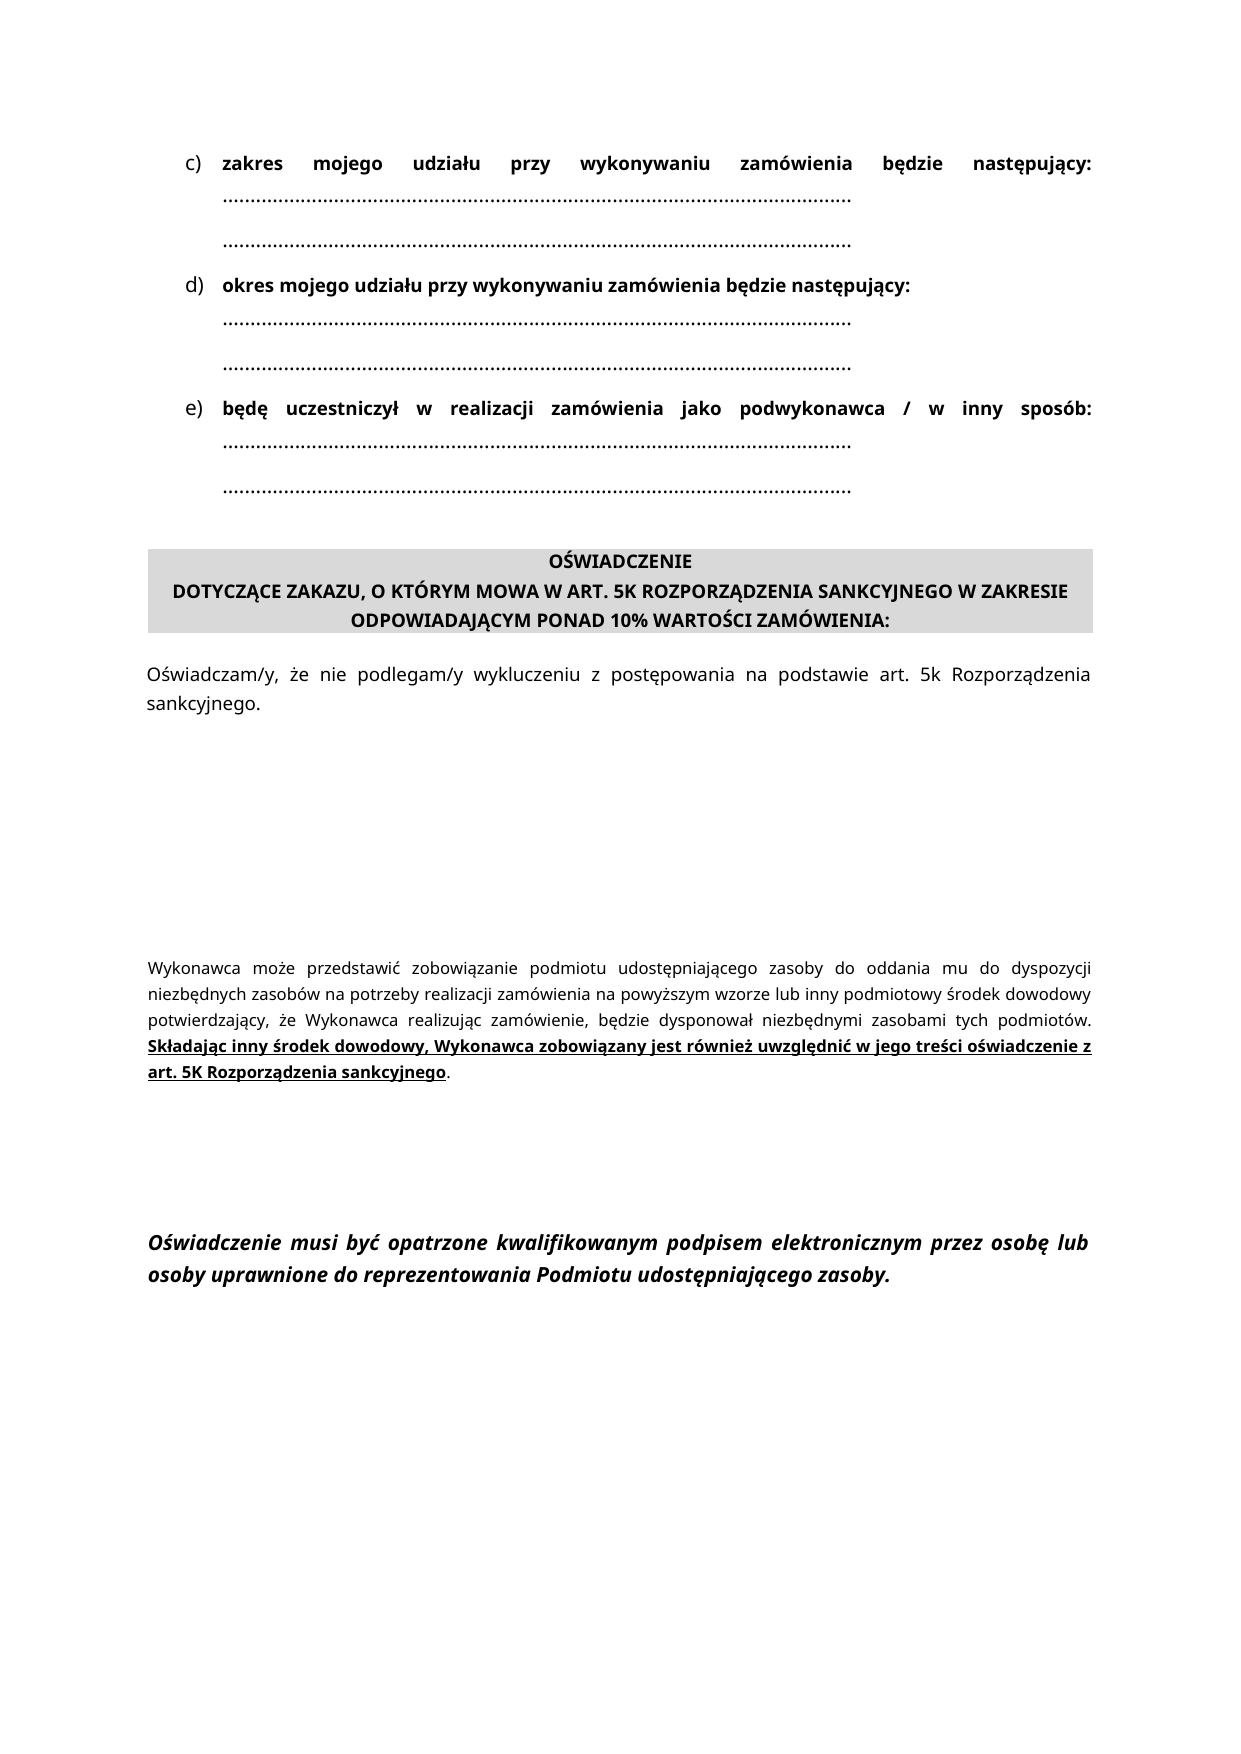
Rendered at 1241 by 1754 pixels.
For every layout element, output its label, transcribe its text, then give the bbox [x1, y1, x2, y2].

text Oświadczam/y, że nie podlegam/y wykluczeniu z postępowania na podstawie art. 5k Rozporządzenia sankcyjnego. [146, 661, 1093, 716]
list ................................................................................................................. [222, 225, 1093, 254]
list ................................................................................................................. [222, 471, 1093, 499]
list zakres mojego udziału przy wykonywaniu zamówienia będzie następujący: ................................................................................................................. [185, 148, 1093, 209]
text Wykonawca może przedstawić zobowiązanie podmiotu udostępniającego zasoby do oddania mu do dyspozycji niezbędnych zasobów na potrzeby realizacji zamówienia na powyższym wzorze lub inny podmiotowy środek dowodowy potwierdzający, że Wykonawca realizując zamówienie, będzie dysponował niezbędnymi zasobami tych podmiotów. Składając inny środek dowodowy, Wykonawca zobowiązany jest również uwzględnić w jego treści oświadczenie z art. 5K Rozporządzenia sankcyjnego. [148, 957, 1093, 1084]
list ................................................................................................................. [222, 348, 1093, 377]
list okres mojego udziału przy wykonywaniu zamówienia będzie następujący: ................................................................................................................. [185, 270, 1093, 331]
text OŚWIADCZENIE DOTYCZĄCE ZAKAZU, O KTÓRYM MOWA W ART. 5K ROZPORZĄDZENIA SANKCYJNEGO W ZAKRESIE ODPOWIADAJĄCYM PONAD 10% WARTOŚCI ZAMÓWIENIA: [148, 549, 1093, 633]
text Oświadczenie musi być opatrzone kwalifikowanym podpisem elektronicznym przez osobę lub osoby uprawnione do reprezentowania Podmiotu udostępniającego zasoby. [148, 1228, 1093, 1289]
list będę uczestniczył w realizacji zamówienia jako podwykonawca / w inny sposób: ................................................................................................................. [185, 393, 1093, 454]
